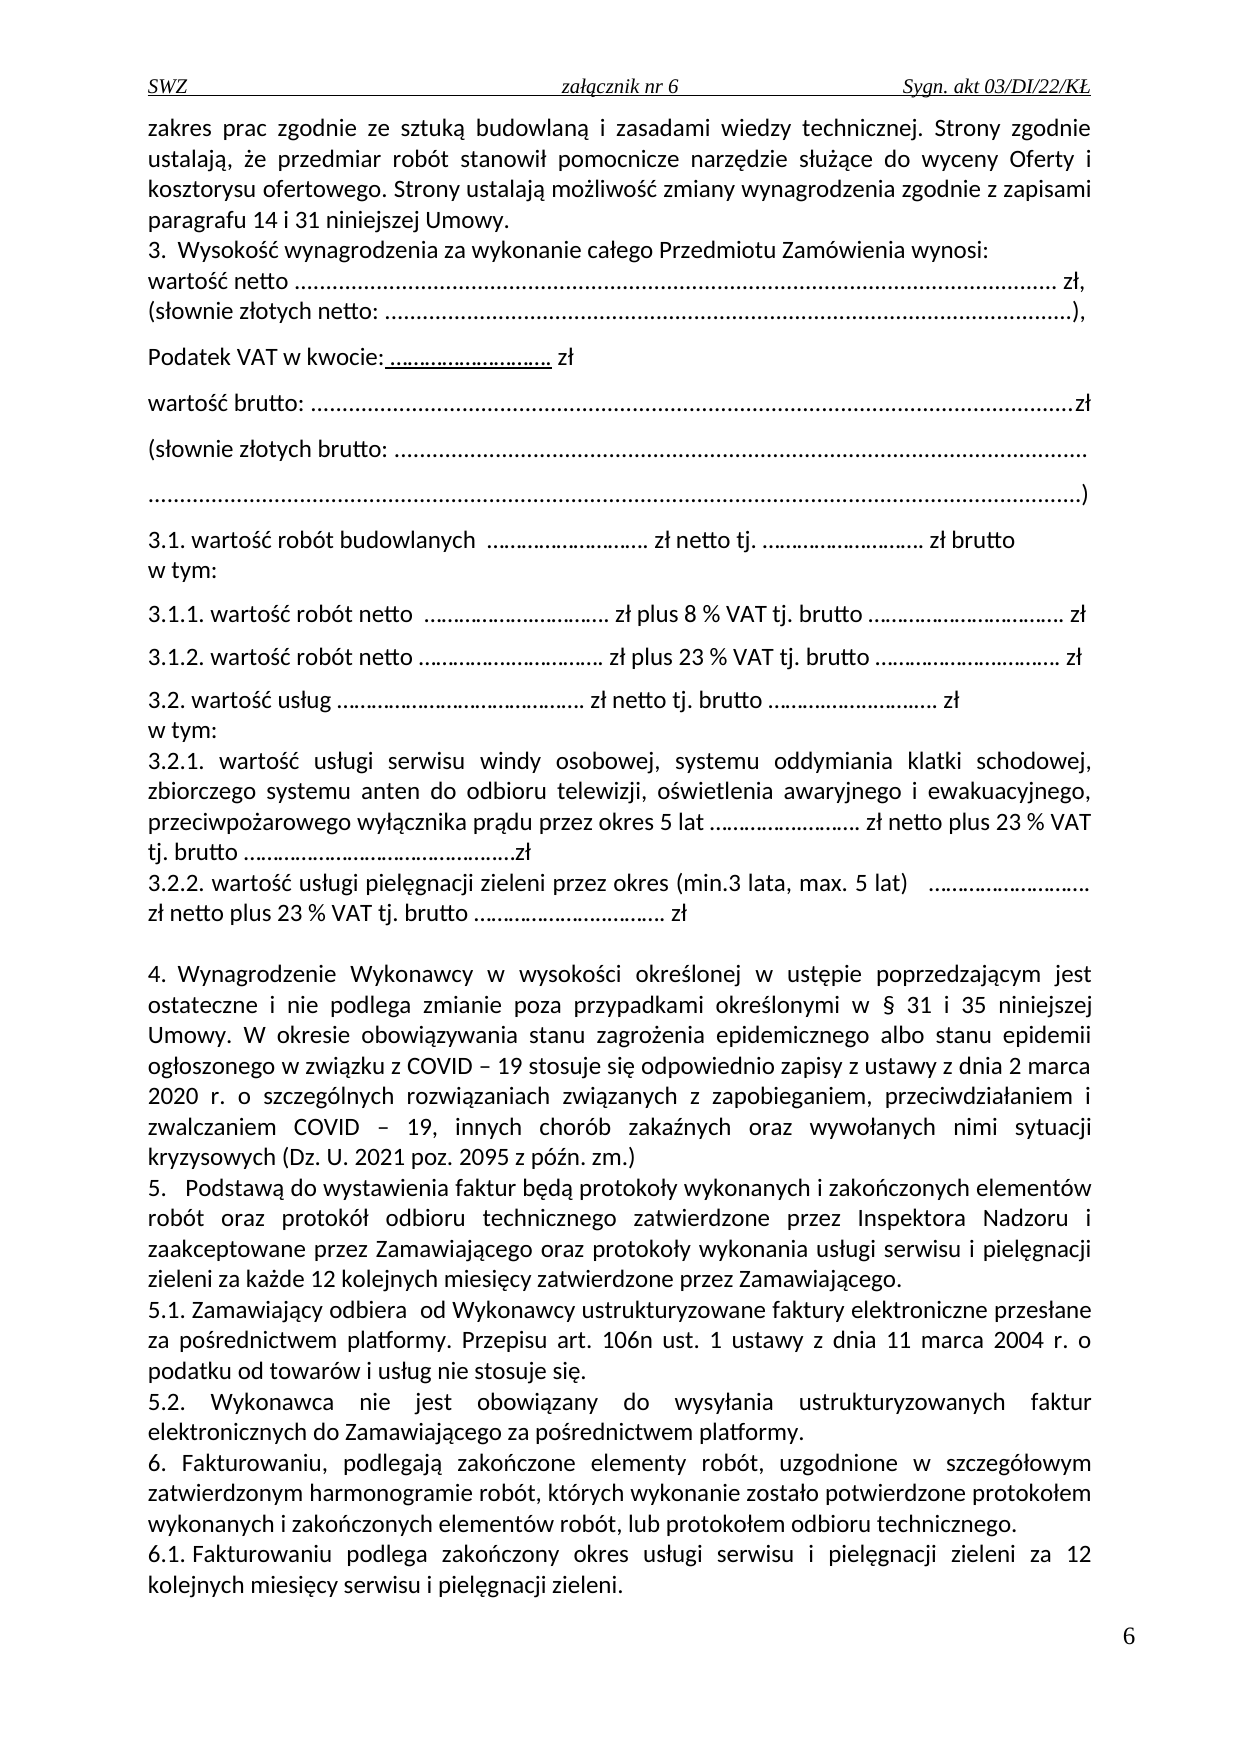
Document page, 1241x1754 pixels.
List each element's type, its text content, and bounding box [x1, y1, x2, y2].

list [148, 112, 1093, 234]
list Podatek VAT w kwocie: ………………………. zł [148, 341, 1093, 372]
list w tym: [148, 555, 1093, 585]
list Fakturowaniu podlega zakończony okres usługi serwisu i pielęgnacji zieleni za 12 kolejnych miesięcy serwisu i pielęgnacji zieleni. [148, 1538, 1093, 1599]
list (słownie złotych brutto: .............................................................................................................. [148, 433, 1093, 463]
list wartość netto ......................................................................................................................... zł, [148, 265, 1093, 296]
text 6. Fakturowaniu, podlegają zakończone elementy robót, uzgodnione w szczegółowym zatwierdzonym harmonogramie robót, których wykonanie zostało potwierdzone protokołem wykonanych i zakończonych elementów robót, lub protokołem odbioru technicznego. [148, 1447, 1093, 1538]
list Wynagrodzenie Wykonawcy w wysokości określonej w ustępie poprzedzającym jest ostateczne i nie podlega zmianie poza przypadkami określonymi w § 31 i 35 niniejszej Umowy. W okresie obowiązywania stanu zagrożenia epidemicznego albo stanu epidemii ogłoszonego w związku z COVID – 19 stosuje się odpowiednio zapisy z ustawy z dnia 2 marca 2020 r. o szczególnych rozwiązaniach związanych z zapobieganiem, przeciwdziałaniem i zwalczaniem COVID – 19, innych chorób zakaźnych oraz wywołanych nimi sytuacji kryzysowych (Dz. U. 2021 poz. 2095 z późn. zm.) [148, 958, 1093, 1172]
list 3.2.1. wartość usługi serwisu windy osobowej, systemu oddymiania klatki schodowej, zbiorczego systemu anten do odbioru telewizji, oświetlenia awaryjnego i ewakuacyjnego, przeciwpożarowego wyłącznika prądu przez okres 5 lat …………….………. zł netto plus 23 % VAT tj. brutto ……………………………………..…zł [148, 745, 1093, 867]
list ....................................................................................................................................................) [148, 478, 1093, 509]
list 3.2. wartość usług ……………………………………. zł netto tj. brutto ……….……..…….…. zł [148, 684, 1093, 714]
list 3.1. wartość robót budowlanych ………………………. zł netto tj. ………………………. zł brutto [148, 524, 1093, 555]
list (słownie złotych netto: .............................................................................................................), [148, 296, 1093, 326]
text 5.1. Zamawiający odbiera od Wykonawcy ustrukturyzowane faktury elektroniczne przesłane za pośrednictwem platformy. Przepisu art. 106n ust. 1 ustawy z dnia 11 marca 2004 r. o podatku od towarów i usług nie stosuje się. [148, 1294, 1093, 1386]
list Podstawą do wystawienia faktur będą protokoły wykonanych i zakończonych elementów robót oraz protokół odbioru technicznego zatwierdzone przez Inspektora Nadzoru i zaakceptowane przez Zamawiającego oraz protokoły wykonania usługi serwisu i pielęgnacji zieleni za każde 12 kolejnych miesięcy zatwierdzone przez Zamawiającego. [148, 1172, 1093, 1294]
list Wysokość wynagrodzenia za wykonanie całego Przedmiotu Zamówienia wynosi: [148, 234, 1093, 265]
list 3.1.2. wartość robót netto …………….……………. zł plus 23 % VAT tj. brutto ………………….………. zł [148, 641, 1093, 671]
text 5.2. Wykonawca nie jest obowiązany do wysyłania ustrukturyzowanych faktur elektronicznych do Zamawiającego za pośrednictwem platformy. [148, 1386, 1093, 1447]
list wartość brutto: .........................................................................................................................zł [148, 387, 1093, 417]
list 3.2.2. wartość usługi pielęgnacji zieleni przez okres (min.3 lata, max. 5 lat) ………………………. zł netto plus 23 % VAT tj. brutto …………………..………. zł [148, 867, 1093, 928]
list w tym: [148, 714, 1093, 745]
list 3.1.1. wartość robót netto ……………….…………. zł plus 8 % VAT tj. brutto ……………………………. zł [148, 598, 1093, 628]
